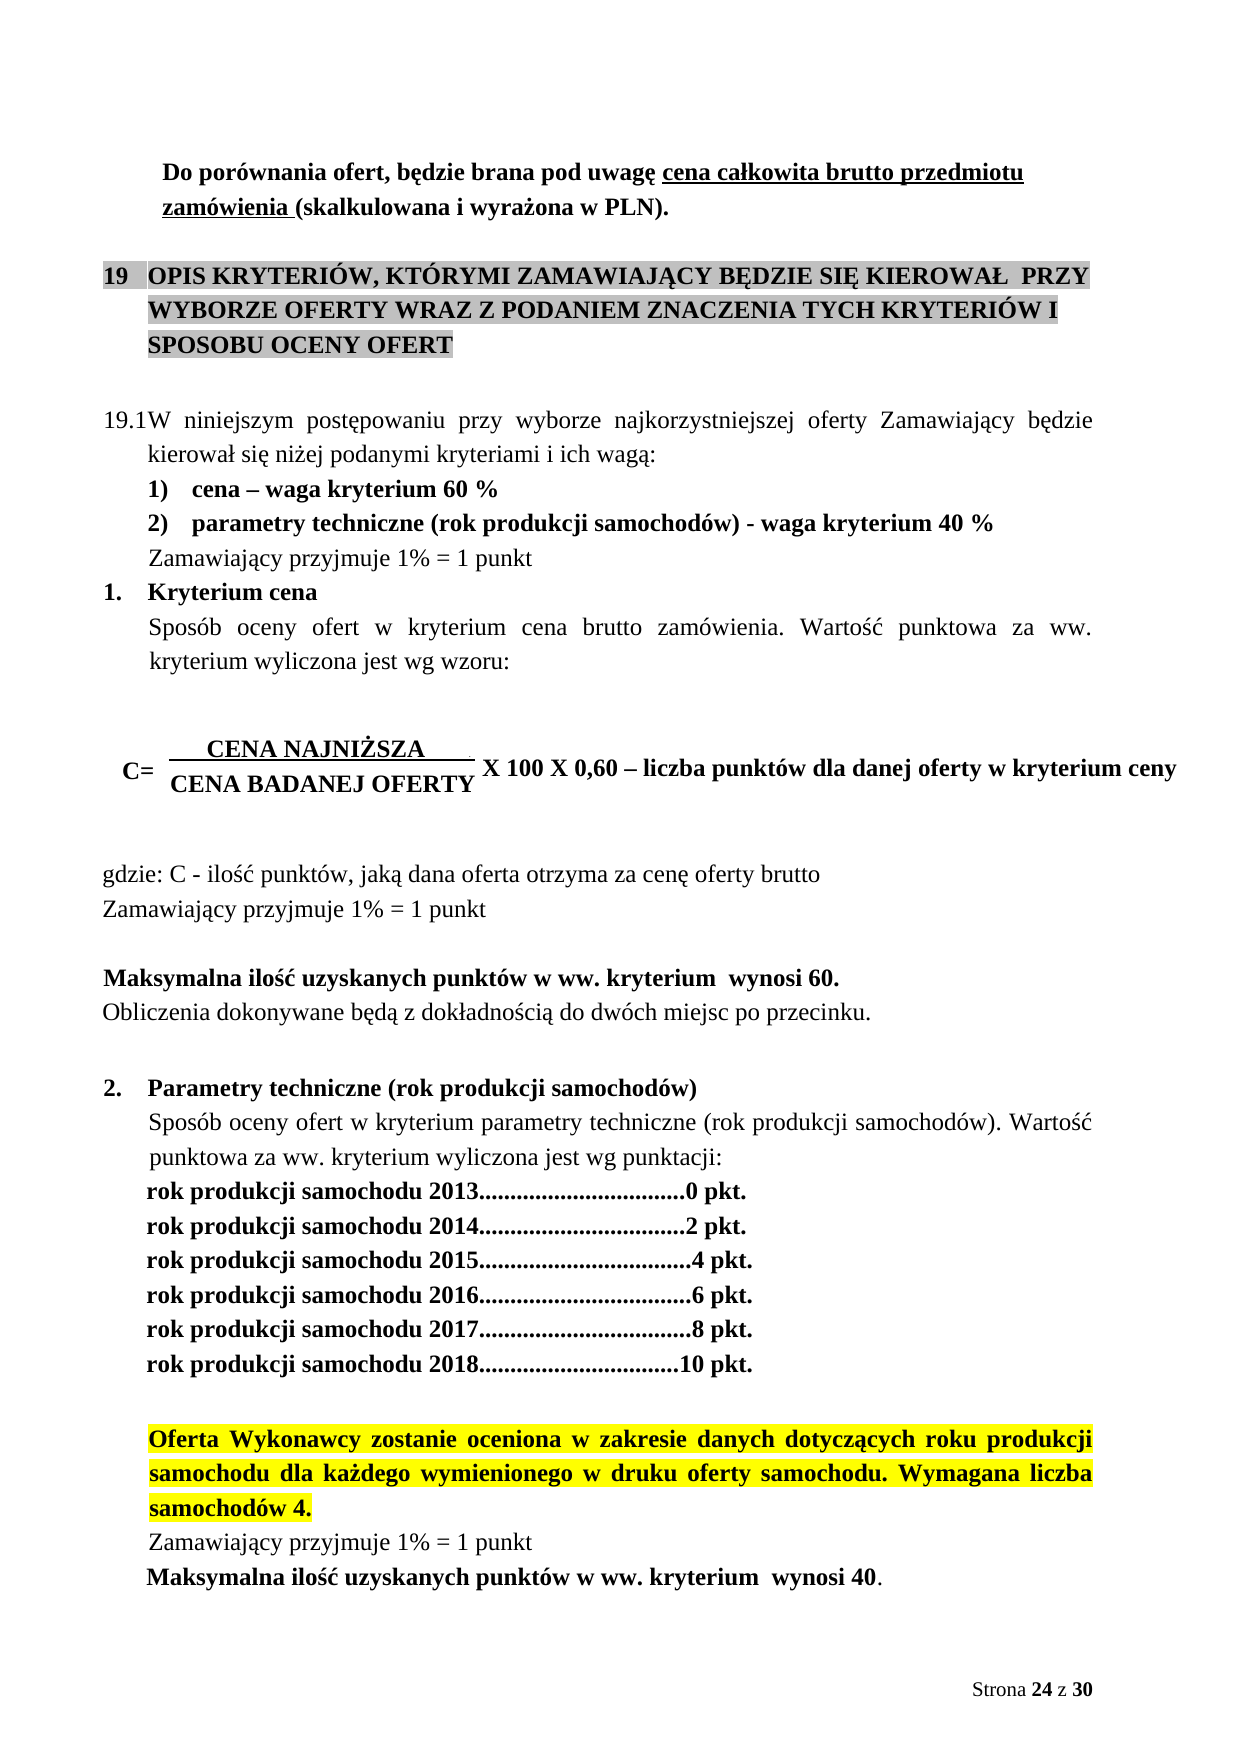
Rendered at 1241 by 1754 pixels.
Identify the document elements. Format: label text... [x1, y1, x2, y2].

text rok produkcji samochodu 2017 8 pkt. [146, 1314, 774, 1343]
text Obliczenia dokonywane będą z dokładnością do dwóch miejsc po przecinku. [102, 997, 1093, 1026]
text rok produkcji samochodu 2015 4 pkt. [146, 1245, 774, 1274]
text Zamawiający przyjmuje 1% = 1 punkt [102, 894, 1093, 923]
list W niniejszym postępowaniu przy wyborze najkorzystniejszej oferty Zamawiający będzie kierował się niżej podanymi kryteriami i ich wagą: [103, 405, 1093, 468]
text rok produkcji samochodu 2018 10 pkt. [146, 1349, 774, 1377]
list cena – waga kryterium 60 % [147, 474, 1078, 503]
text Zamawiający przyjmuje 1% = 1 punkt [148, 543, 1093, 572]
list OPIS KRYTERIÓW, KTÓRYMI ZAMAWIAJĄCY BĘDZIE SIĘ KIEROWAŁ PRZY WYBORZE OFERTY WRAZ Z PODANIEM ZNACZENIA TYCH KRYTERIÓW I SPOSOBU OCENY OFERT [103, 261, 1099, 358]
subtitle Parametry techniczne (rok produkcji samochodów) [103, 1073, 1098, 1102]
text Sposób oceny ofert w kryterium parametry techniczne (rok produkcji samochodów). Wartość punktowa za ww. kryterium wyliczona jest wg punktacji: [148, 1107, 1093, 1171]
text gdzie: C - ilość punktów, jaką dana oferta otrzyma za cenę oferty brutto [102, 859, 1098, 888]
subtitle Kryterium cena [103, 577, 1098, 606]
text rok produkcji samochodu 2016 6 pkt. [146, 1280, 774, 1308]
text rok produkcji samochodu 2013 0 pkt. [146, 1176, 774, 1205]
text C= [103, 756, 1098, 785]
list parametry techniczne (rok produkcji samochodów) - waga kryterium 40 % [147, 508, 1078, 537]
text rok produkcji samochodu 2014 2 pkt. [146, 1211, 774, 1239]
text Oferta Wykonawcy zostanie oceniona w zakresie danych dotyczących roku produkcji samochodu dla każdego wymienionego w druku oferty samochodu. Wymagana liczba samochodów 4. [148, 1453, 1093, 1522]
text Zamawiający przyjmuje 1% = 1 punkt [148, 1527, 1093, 1556]
text Maksymalna ilość uzyskanych punktów w ww. kryterium wynosi 60. [103, 963, 1099, 992]
text Sposób oceny ofert w kryterium cena brutto zamówienia. Wartość punktowa za ww. kryterium wyliczona jest wg wzoru: [148, 612, 1093, 675]
text Maksymalna ilość uzyskanych punktów w ww. kryterium wynosi 40. [146, 1562, 1099, 1591]
text Do porównania ofert, będzie brana pod uwagę cena całkowita brutto przedmiotu zamówienia (skalkulowana i wyrażona w PLN). [162, 157, 1099, 221]
